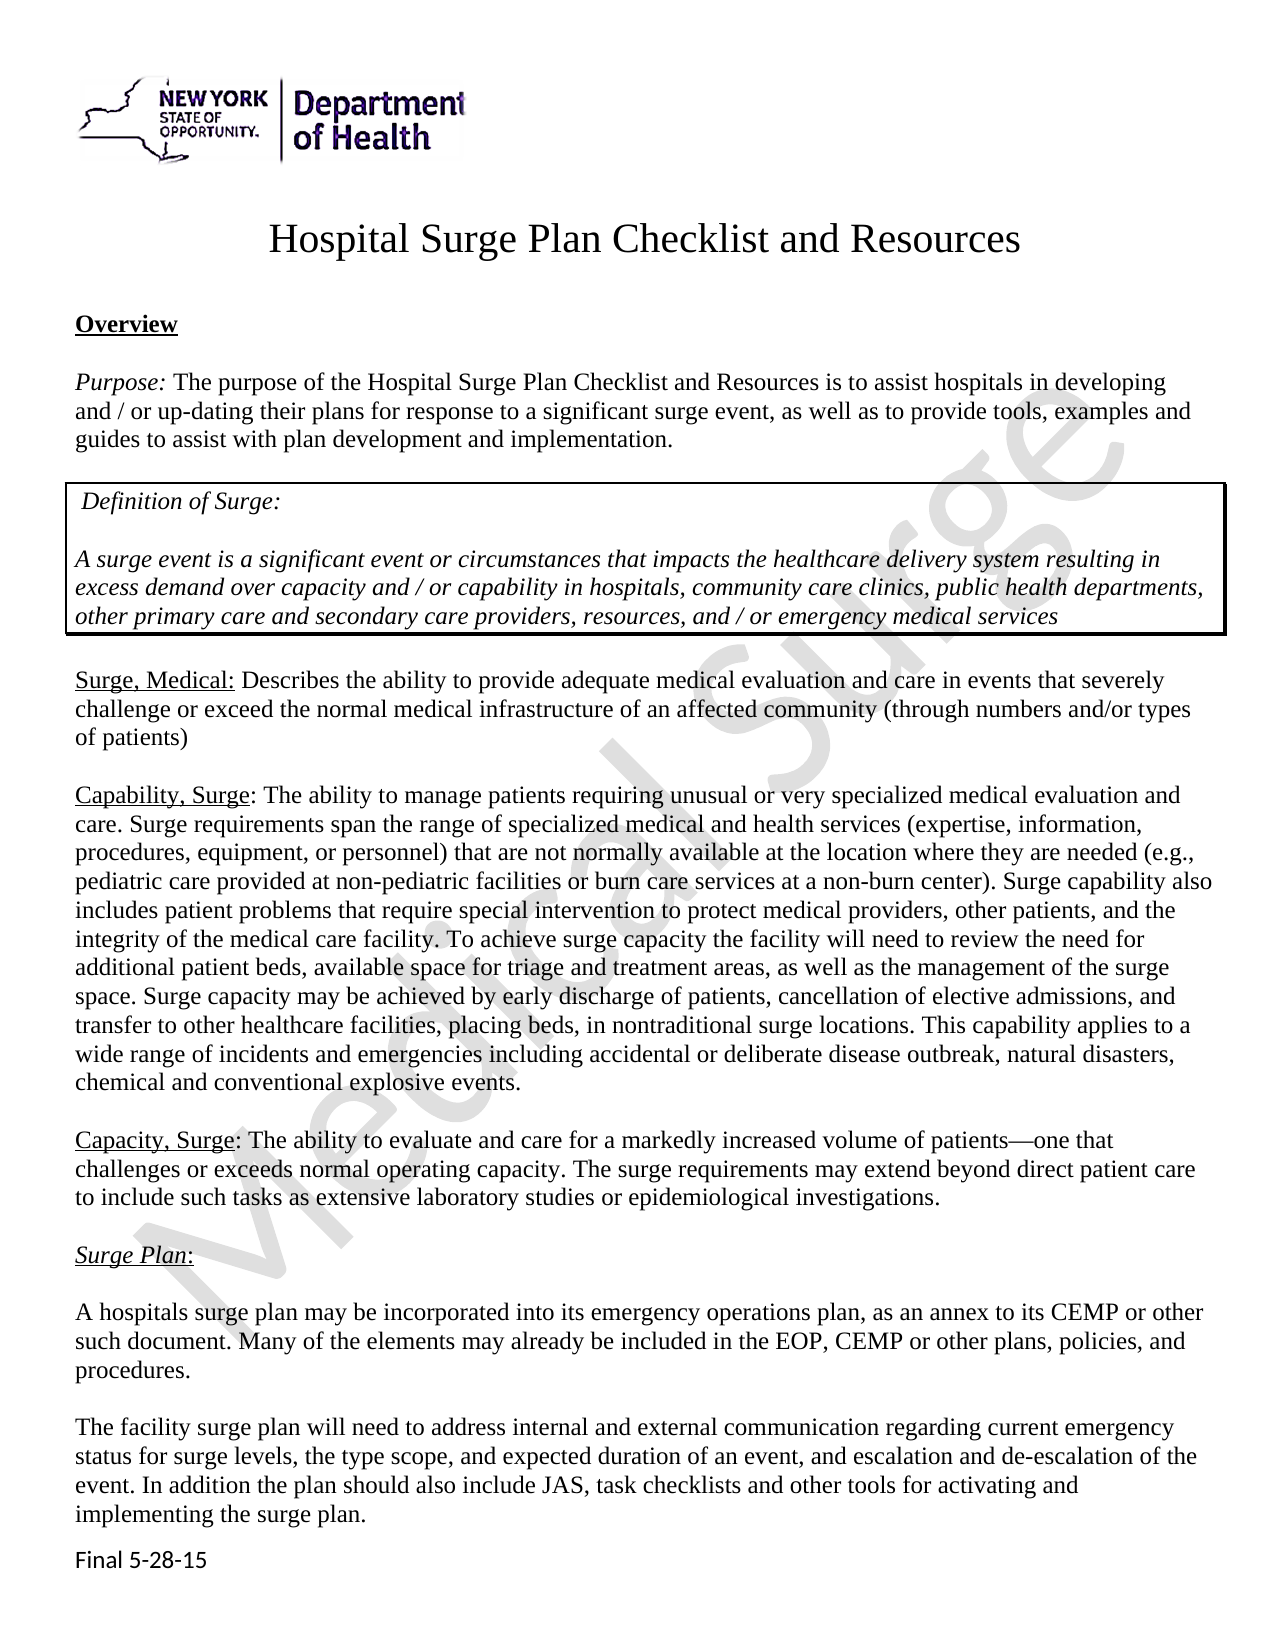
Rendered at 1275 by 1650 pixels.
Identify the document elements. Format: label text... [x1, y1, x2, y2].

text A surge event is a significant event or circumstances that impacts the healthcare delivery system resulting in excess demand over capacity and / or capability in hospitals, community care clinics, public health departments, other primary care and secondary care providers, resources, and / or emergency medical services [67, 539, 1223, 632]
text Overview [75, 309, 1215, 338]
text and / or up-dating their plans for response to a significant surge event, as well as to provide tools, examples and guides to assist with plan development and implementation. [75, 396, 1215, 453]
text A hospitals surge plan may be incorporated into its emergency operations plan, as an annex to its CEMP or other such document. Many of the elements may already be included in the EOP, CEMP or other plans, policies, and procedures. [75, 1297, 1215, 1384]
text Surge Plan: [75, 1240, 1215, 1269]
text Capacity, Surge: The ability to evaluate and care for a markedly increased volume of patients—one that challenges or exceeds normal operating capacity. The surge requirements may extend beyond direct patient care to include such tasks as extensive laboratory studies or epidemiological investigations. [75, 1125, 1215, 1211]
text Purpose: The purpose of the Hospital Surge Plan Checklist and Resources is to assist hospitals in developing [75, 367, 1215, 396]
text Definition of Surge: [67, 484, 1223, 515]
text Hospital Surge Plan Checklist and Resources [75, 214, 1215, 262]
text Capability, Surge: The ability to manage patients requiring unusual or very specialized medical evaluation and care. Surge requirements span the range of specialized medical and health services (expertise, information, procedures, equipment, or personnel) that are not normally available at the location where they are needed (e.g., pediatric care provided at non-pediatric facilities or burn care services at a non-burn center). Surge capability also includes patient problems that require special intervention to protect medical providers, other patients, and the integrity of the medical care facility. To achieve surge capacity the facility will need to review the need for additional patient beds, available space for triage and treatment areas, as well as the management of the surge space. Surge capacity may be achieved by early discharge of patients, cancellation of elective admissions, and transfer to other healthcare facilities, placing beds, in nontraditional surge locations. This capability applies to a wide range of incidents and emergencies including accidental or deliberate disease outbreak, natural disasters, chemical and conventional explosive events. [75, 780, 1215, 1096]
picture [75, 75, 468, 166]
text The facility surge plan will need to address internal and external communication regarding current emergency status for surge levels, the type scope, and expected duration of an event, and escalation and de-escalation of the event. In addition the plan should also include JAS, task checklists and other tools for activating and implementing the surge plan. [75, 1412, 1215, 1527]
text Surge, Medical: Describes the ability to provide adequate medical evaluation and care in events that severely challenge or exceed the normal medical infrastructure of an affected community (through numbers and/or types of patients) [75, 665, 1215, 751]
